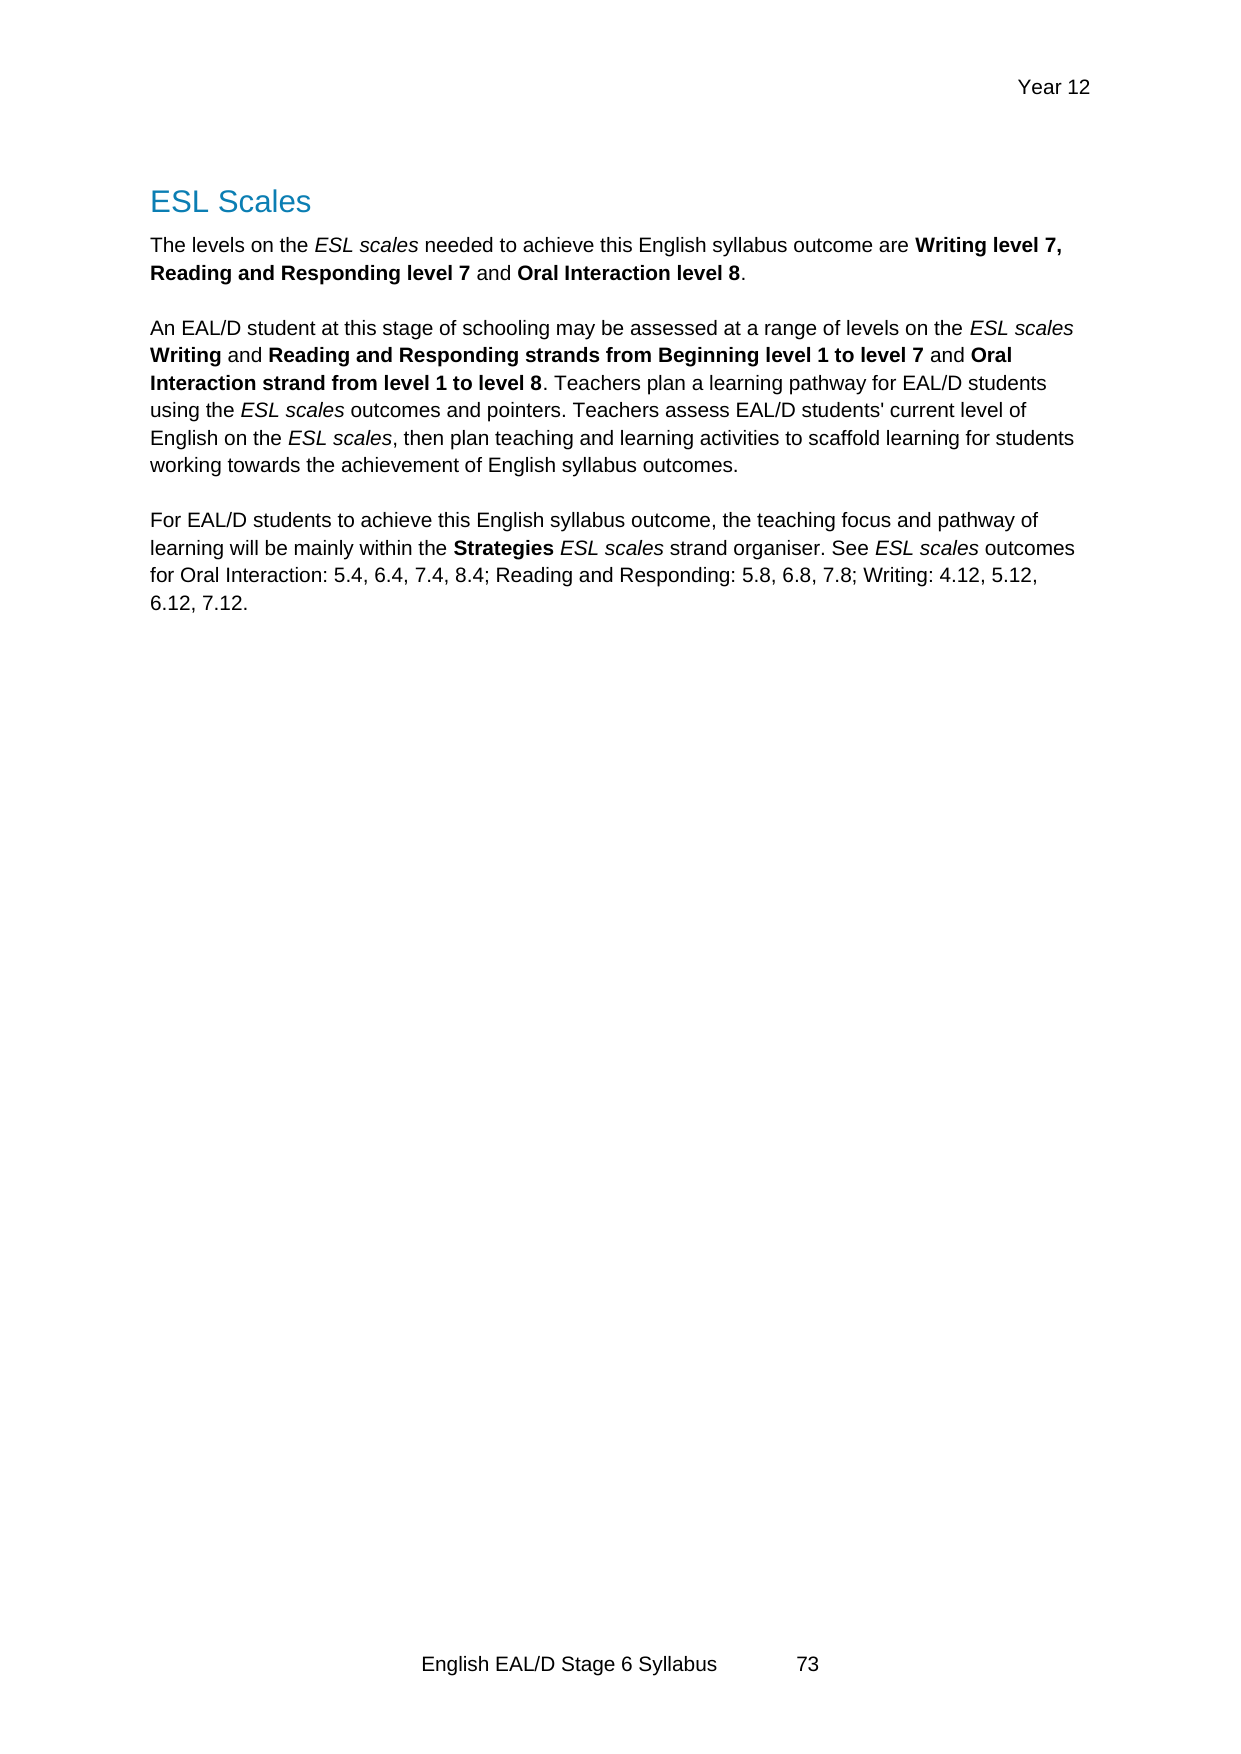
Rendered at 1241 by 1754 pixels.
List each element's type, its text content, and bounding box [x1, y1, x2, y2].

text For EAL/D students to achieve this English syllabus outcome, the teaching focus and pathway of learning will be mainly within the Strategies ESL scales strand organiser. See ESL scales outcomes for Oral Interaction: 5.4, 6.4, 7.4, 8.4; Reading and Responding: 5.8, 6.8, 7.8; Writing: 4.12, 5.12, 6.12, 7.12. [150, 508, 1090, 614]
subtitle ESL Scales [150, 183, 1090, 219]
text An EAL/D student at this stage of schooling may be assessed at a range of levels on the ESL scales Writing and Reading and Responding strands from Beginning level 1 to level 7 and Oral Interaction strand from level 1 to level 8. Teachers plan a learning pathway for EAL/D students using the ESL scales outcomes and pointers. Teachers assess EAL/D students' current level of English on the ESL scales, then plan teaching and learning activities to scaffold learning for students working towards the achievement of English syllabus outcomes. [150, 315, 1090, 477]
text The levels on the ESL scales needed to achieve this English syllabus outcome are Writing level 7, Reading and Responding level 7 and Oral Interaction level 8. [150, 233, 1090, 284]
